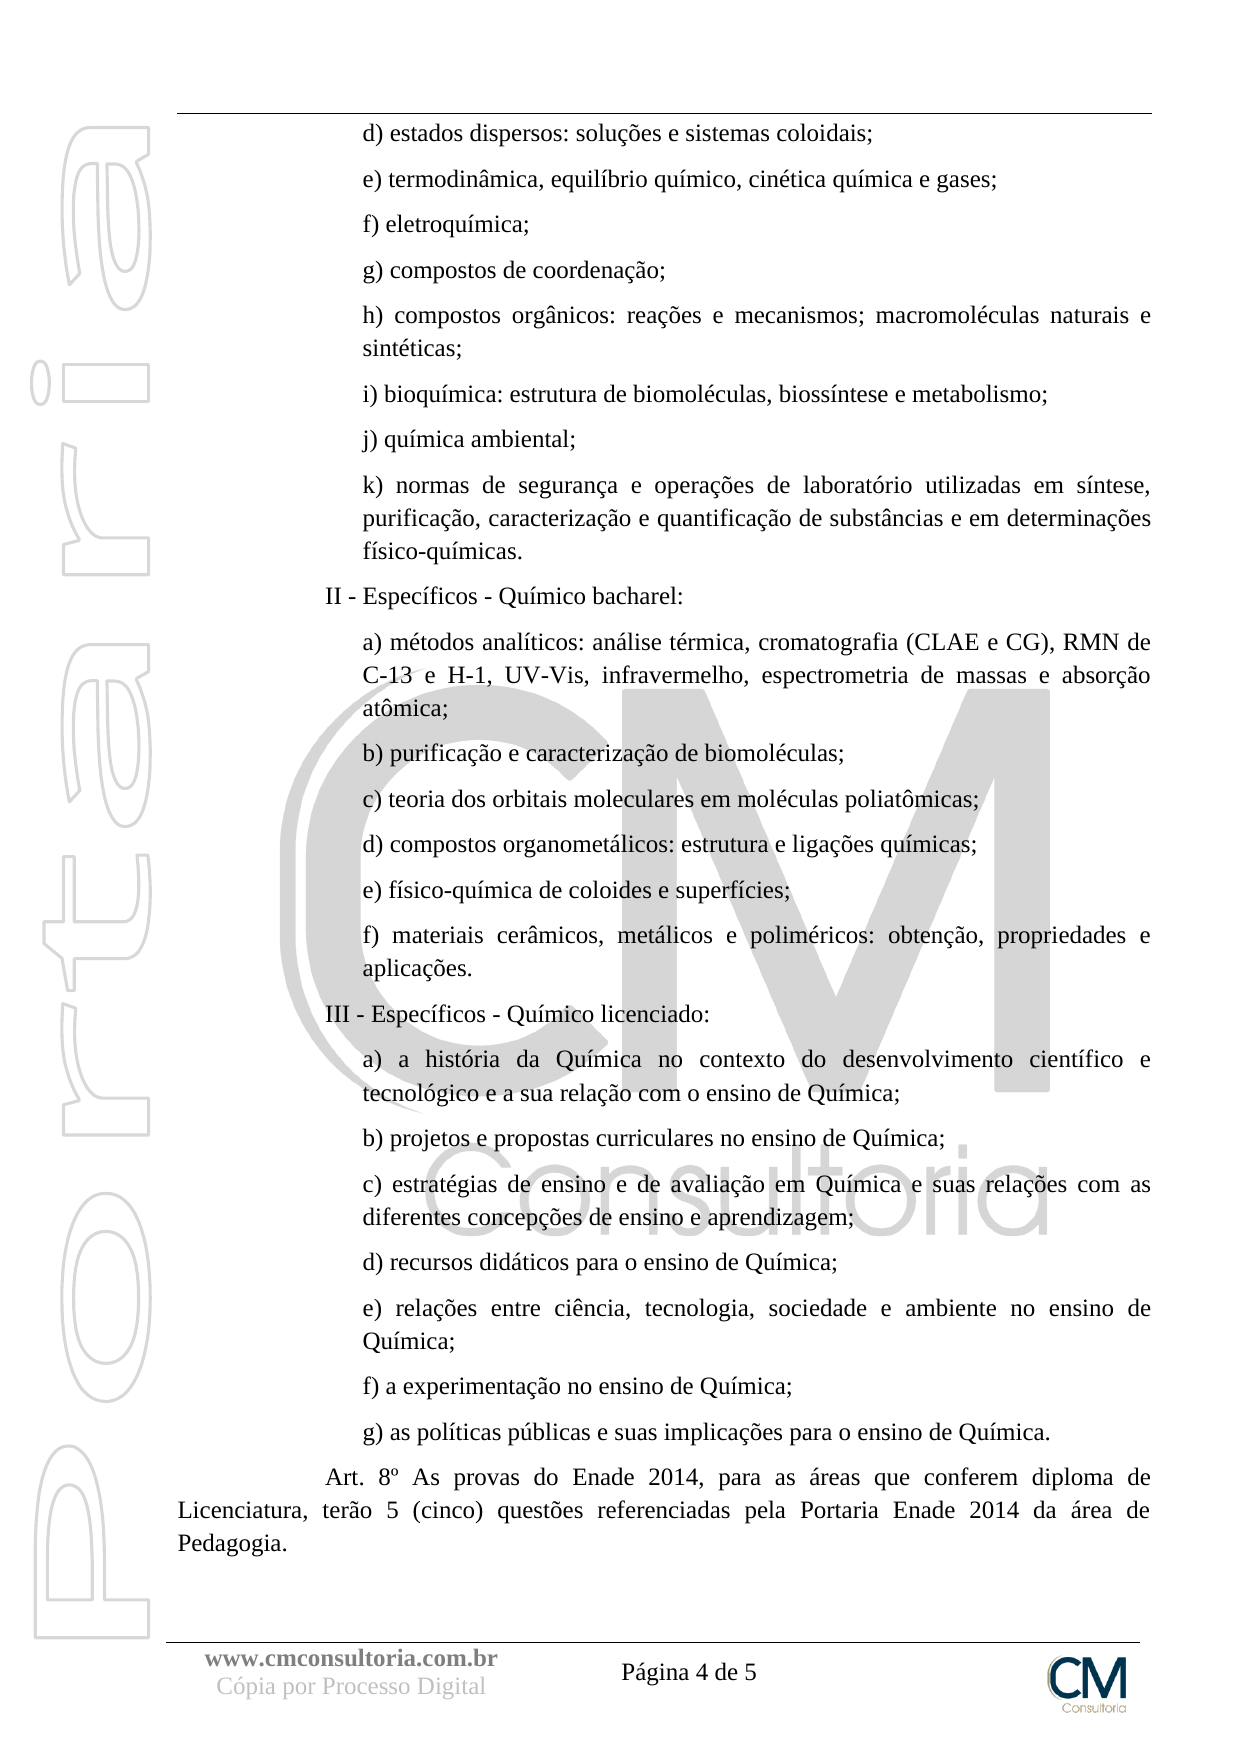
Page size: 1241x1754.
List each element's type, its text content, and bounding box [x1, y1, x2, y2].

list d) estados dispersos: soluções e sistemas coloidais; [362, 118, 1152, 147]
list c) teoria dos orbitais moleculares em moléculas poliatômicas; [362, 784, 1152, 813]
list i) bioquímica: estrutura de biomoléculas, biossíntese e metabolismo; [362, 379, 1152, 407]
list e) termodinâmica, equilíbrio químico, cinética química e gases; [362, 164, 1152, 192]
list f) eletroquímica; [362, 209, 1152, 238]
list d) recursos didáticos para o ensino de Química; [362, 1247, 1152, 1276]
list h) compostos orgânicos: reações e mecanismos; macromoléculas naturais e sintéticas; [362, 300, 1152, 362]
picture [177, 610, 1152, 999]
list a) a história da Química no contexto do desenvolvimento científico e tecnológico e a sua relação com o ensino de Química; [362, 1044, 1152, 1106]
list d) compostos organometálicos: estrutura e ligações químicas; [362, 829, 1152, 858]
list b) projetos e propostas curriculares no ensino de Química; [362, 1123, 1152, 1152]
list e) relações entre ciência, tecnologia, sociedade e ambiente no ensino de Química; [362, 1293, 1152, 1354]
text III - Específicos - Químico licenciado: [177, 999, 1152, 1028]
picture [177, 1028, 1152, 1312]
list g) compostos de coordenação; [362, 255, 1152, 283]
list a) métodos analíticos: análise térmica, cromatografia (CLAE e CG), RMN de C-13 e H-1, UV-Vis, infravermelho, espectrometria de massas e absorção atômica; [362, 627, 1152, 722]
text II - Específicos - Químico bacharel: [177, 581, 1152, 610]
list f) a experimentação no ensino de Química; [362, 1371, 1152, 1400]
list c) estratégias de ensino e de avaliação em Química e suas relações com as diferentes concepções de ensino e aprendizagem; [362, 1169, 1152, 1230]
list g) as políticas públicas e suas implicações para o ensino de Química. [362, 1417, 1152, 1446]
list j) química ambiental; [362, 424, 1152, 453]
picture [1037, 1647, 1136, 1720]
list f) materiais cerâmicos, metálicos e poliméricos: obtenção, propriedades e aplicações. [362, 921, 1152, 982]
text Art. 8º As provas do Enade 2014, para as áreas que conferem diploma de Licenciatura, terão 5 (cinco) questões referenciadas pela Portaria Enade 2014 da área de Pedagogia. [177, 1462, 1152, 1557]
list e) físico-química de coloides e superfícies; [362, 875, 1152, 904]
list b) purificação e caracterização de biomoléculas; [362, 738, 1152, 767]
list k) normas de segurança e operações de laboratório utilizadas em síntese, purificação, caracterização e quantificação de substâncias e em determinações físico-químicas. [362, 470, 1152, 564]
